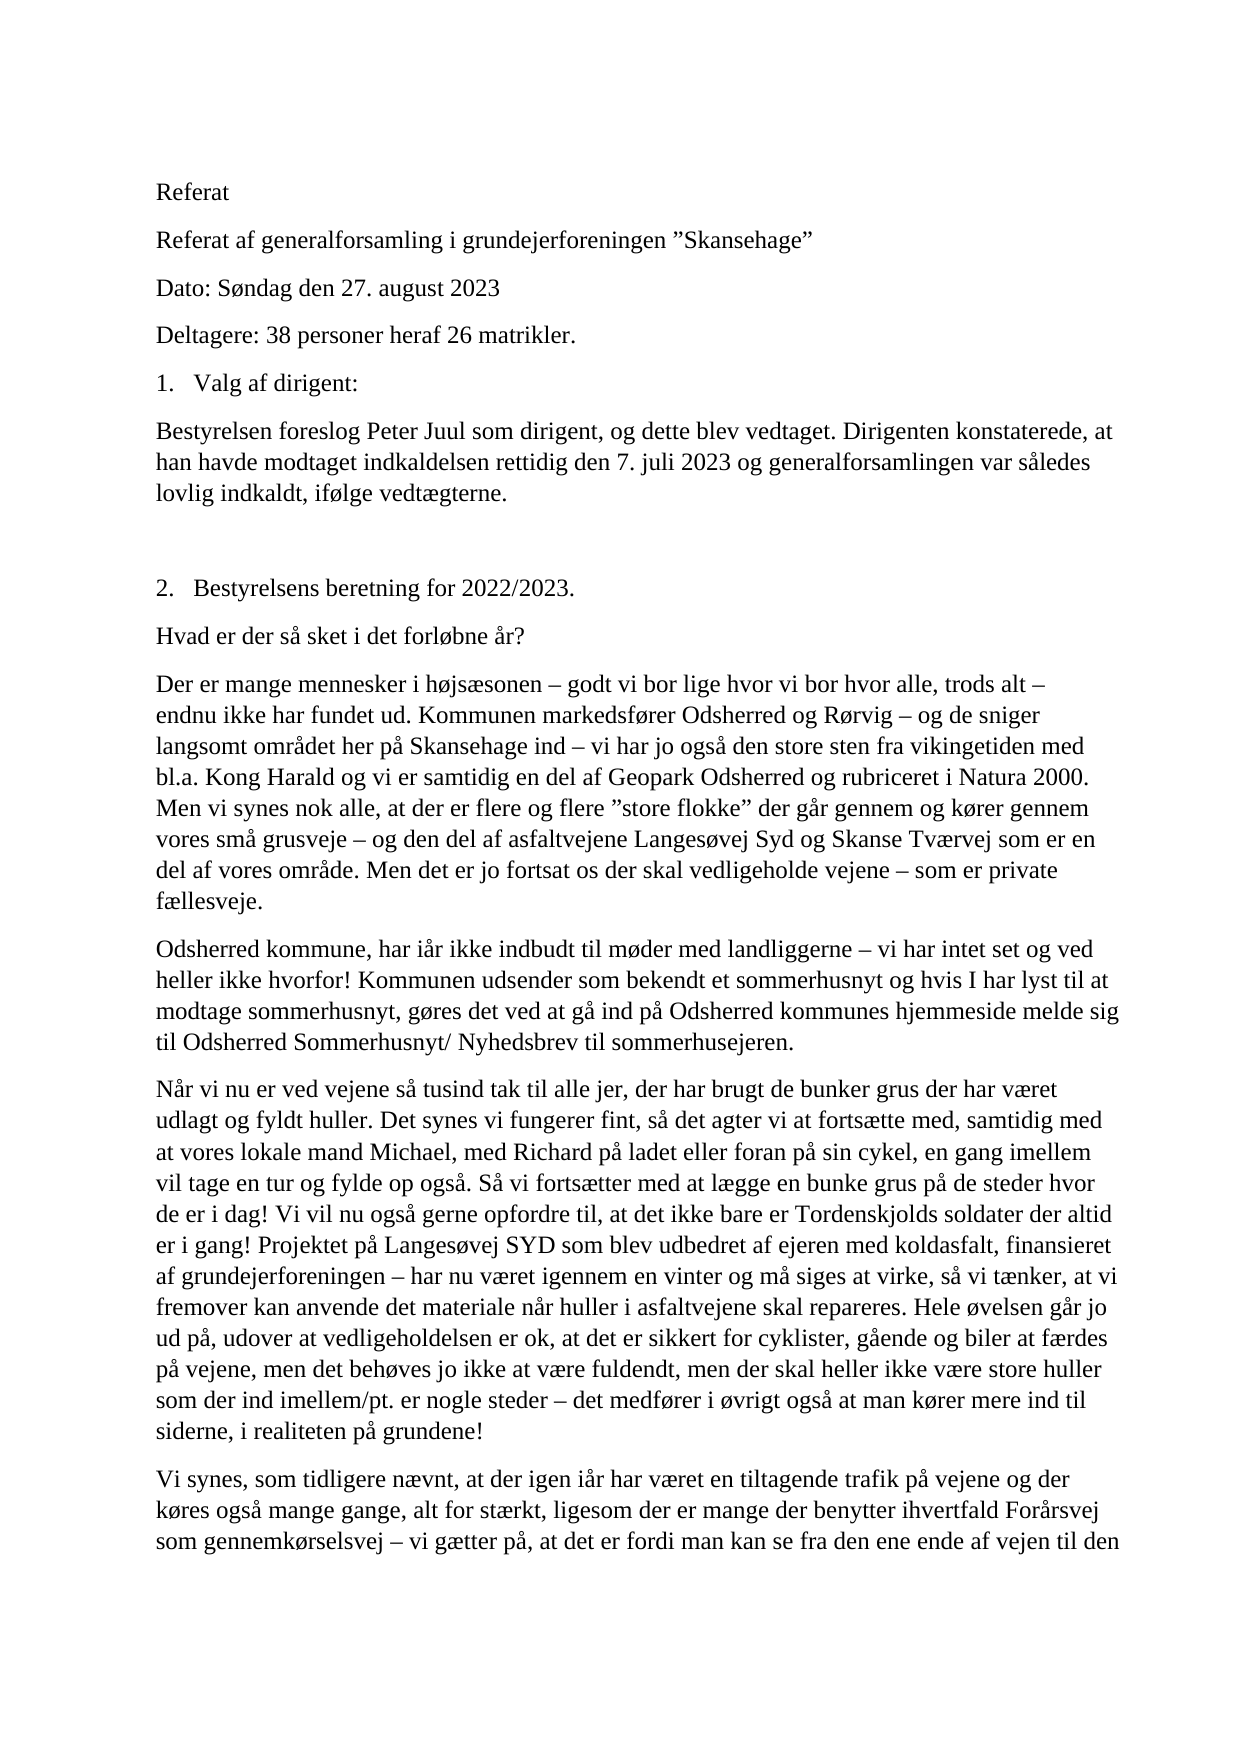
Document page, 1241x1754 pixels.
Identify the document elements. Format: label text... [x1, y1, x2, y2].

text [156, 1464, 1122, 1554]
text Dato: Søndag den 27. august 2023 [156, 273, 1122, 301]
text Referat [156, 177, 1122, 206]
text Når vi nu er ved vejene så tusind tak til alle jer, der har brugt de bunker grus der har været udlagt og fyldt huller. Det synes vi fungerer fint, så det agter vi at fortsætte med, samtidig med at vores lokale mand Michael, med Richard på ladet eller foran på sin cykel, en gang imellem vil tage en tur og fylde op også. Så vi fortsætter med at lægge en bunke grus på de steder hvor de er i dag! Vi vil nu også gerne opfordre til, at det ikke bare er Tordenskjolds soldater der altid er i gang! Projektet på Langesøvej SYD som blev udbedret af ejeren med koldasfalt, finansieret af grundejerforeningen – har nu været igennem en vinter og må siges at virke, så vi tænker, at vi fremover kan anvende det materiale når huller i asfaltvejene skal repareres. Hele øvelsen går jo ud på, udover at vedligeholdelsen er ok, at det er sikkert for cyklister, gående og biler at færdes på vejene, men det behøves jo ikke at være fuldendt, men der skal heller ikke være store huller som der ind imellem/pt. er nogle steder – det medfører i øvrigt også at man kører mere ind til siderne, i realiteten på grundene! [156, 1074, 1122, 1445]
text Odsherred kommune, har iår ikke indbudt til møder med landliggerne – vi har intet set og ved heller ikke hvorfor! Kommunen udsender som bekendt et sommerhusnyt og hvis I har lyst til at modtage sommerhusnyt, gøres det ved at gå ind på Odsherred kommunes hjemmeside melde sig til Odsherred Sommerhusnyt/ Nyhedsbrev til sommerhusejeren. [156, 934, 1122, 1056]
text Deltagere: 38 personer heraf 26 matrikler. [156, 320, 1122, 349]
text Bestyrelsen foreslog Peter Juul som dirigent, og dette blev vedtaget. Dirigenten konstaterede, at han havde modtaget indkaldelsen rettidig den 7. juli 2023 og generalforsamlingen var således lovlig indkaldt, ifølge vedtægterne. [156, 416, 1122, 507]
text Hvad er der så sket i det forløbne år? [156, 621, 1122, 650]
list Valg af dirigent: [156, 368, 1122, 397]
list Bestyrelsens beretning for 2022/2023. [156, 573, 1122, 602]
text Referat af generalforsamling i grundejerforeningen ”Skansehage” [156, 225, 1122, 254]
text Der er mange mennesker i højsæsonen – godt vi bor lige hvor vi bor hvor alle, trods alt – endnu ikke har fundet ud. Kommunen markedsfører Odsherred og Rørvig – og de sniger langsomt området her på Skansehage ind – vi har jo også den store sten fra vikingetiden med bl.a. Kong Harald og vi er samtidig en del af Geopark Odsherred og rubriceret i Natura 2000. Men vi synes nok alle, at der er flere og flere ”store flokke” der går gennem og kører gennem vores små grusveje – og den del af asfaltvejene Langesøvej Syd og Skanse Tværvej som er en del af vores område. Men det er jo fortsat os der skal vedligeholde vejene – som er private fællesveje. [156, 669, 1122, 915]
